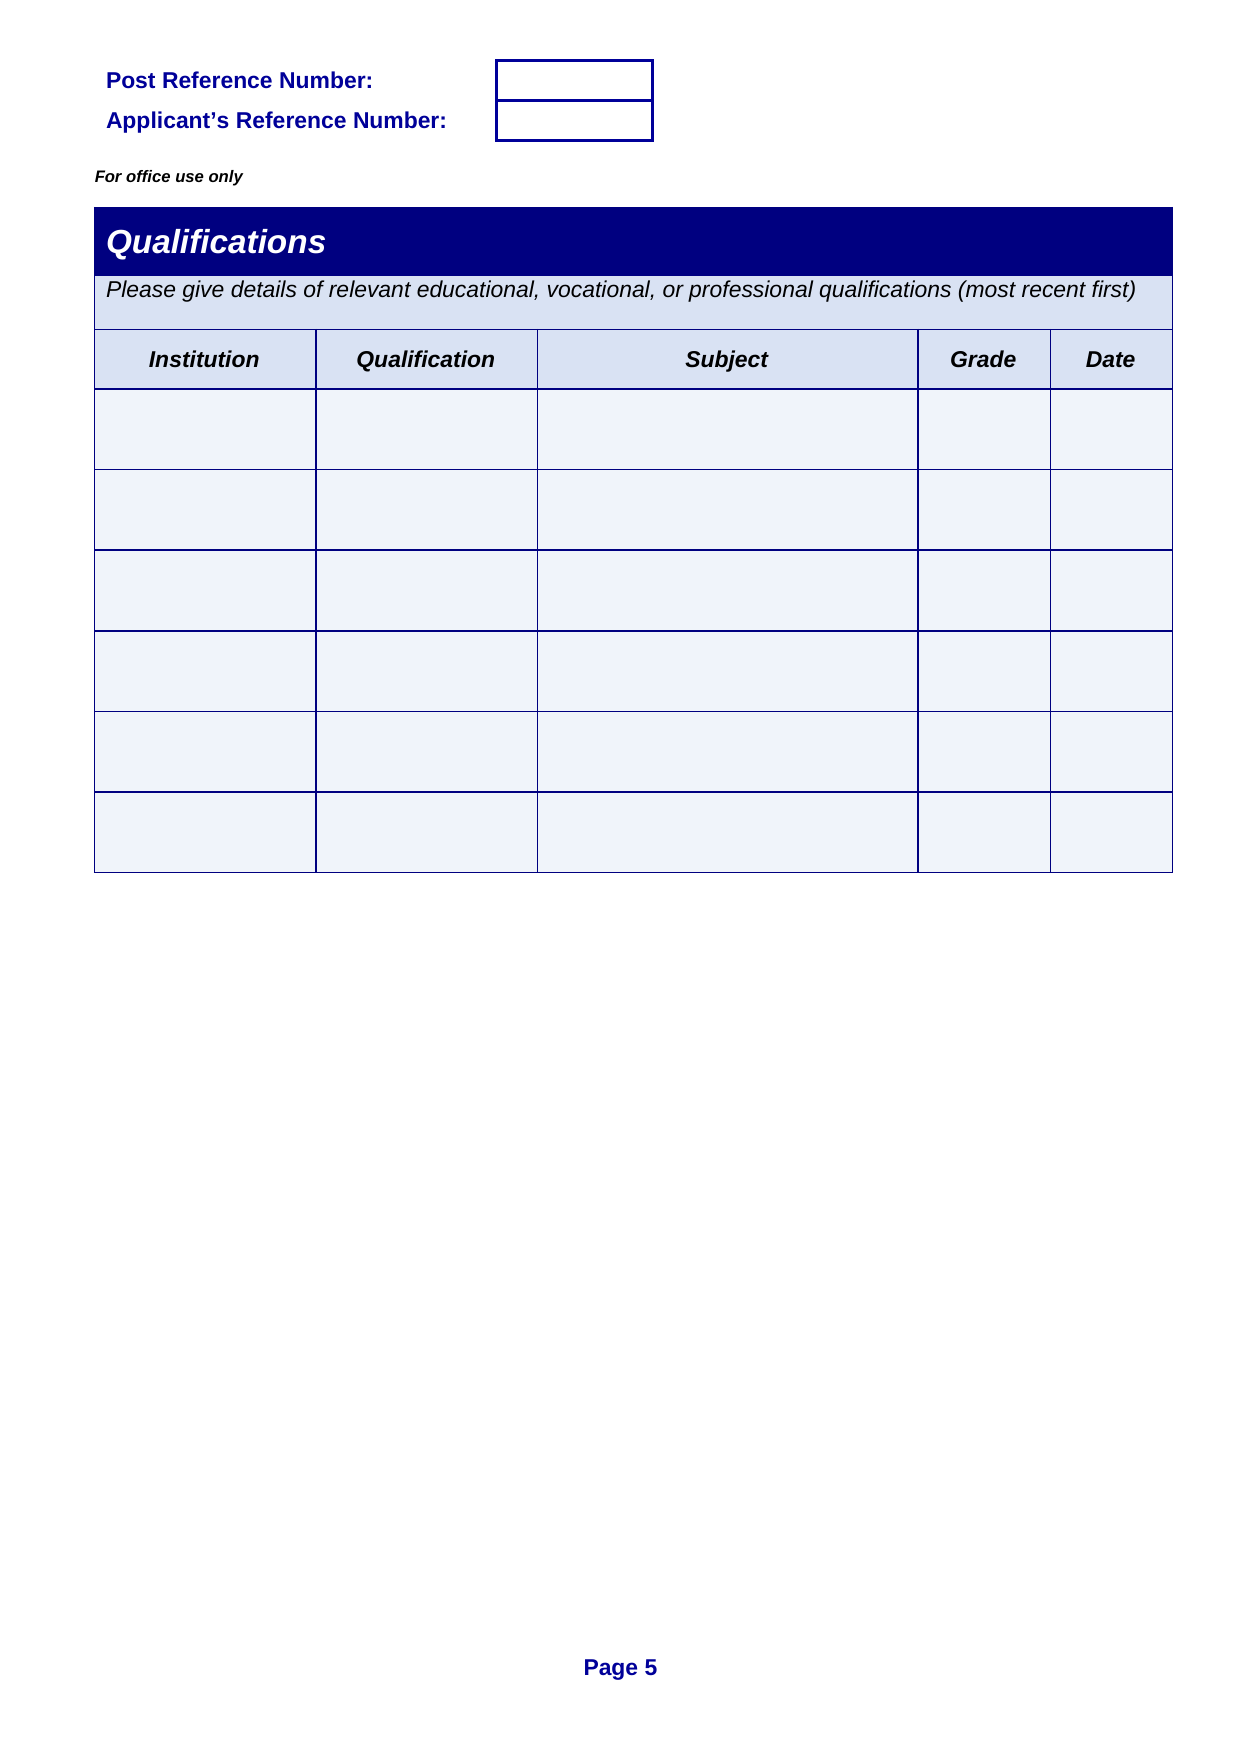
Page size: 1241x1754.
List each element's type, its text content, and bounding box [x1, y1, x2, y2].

table_cell Institution [95, 330, 315, 388]
table_cell Subject [538, 330, 917, 388]
table_cell [317, 390, 537, 469]
table_cell [538, 551, 917, 630]
table_cell [919, 712, 1050, 791]
table_cell [1051, 712, 1172, 791]
table_cell [317, 793, 537, 872]
table_cell [538, 632, 917, 711]
table_cell [95, 390, 315, 469]
table_cell [1051, 632, 1172, 711]
table_cell [95, 793, 315, 872]
table_cell [919, 551, 1050, 630]
table_cell [1051, 793, 1172, 872]
table_cell [317, 632, 537, 711]
table_cell [317, 551, 537, 630]
table_header Qualifications [95, 208, 1172, 274]
table_cell [919, 470, 1050, 549]
table_cell [919, 390, 1050, 469]
table_cell [1051, 551, 1172, 630]
table_cell [538, 793, 917, 872]
table_cell [95, 712, 315, 791]
table_cell [95, 470, 315, 549]
table_cell [95, 551, 315, 630]
table_cell [538, 712, 917, 791]
table_cell [538, 470, 917, 549]
table_cell [317, 470, 537, 549]
table_cell [317, 712, 537, 791]
table_cell [1051, 390, 1172, 469]
table_cell [919, 793, 1050, 872]
table_cell Grade [919, 330, 1050, 388]
table_cell [538, 390, 917, 469]
table_cell Qualification [317, 330, 537, 388]
table_cell Date [1051, 330, 1172, 388]
table_cell Please give details of relevant educational, vocational, or professional qualifications (most recent first) [95, 276, 1172, 329]
table_cell [1051, 470, 1172, 549]
table_cell [95, 632, 315, 711]
table_cell [919, 632, 1050, 711]
